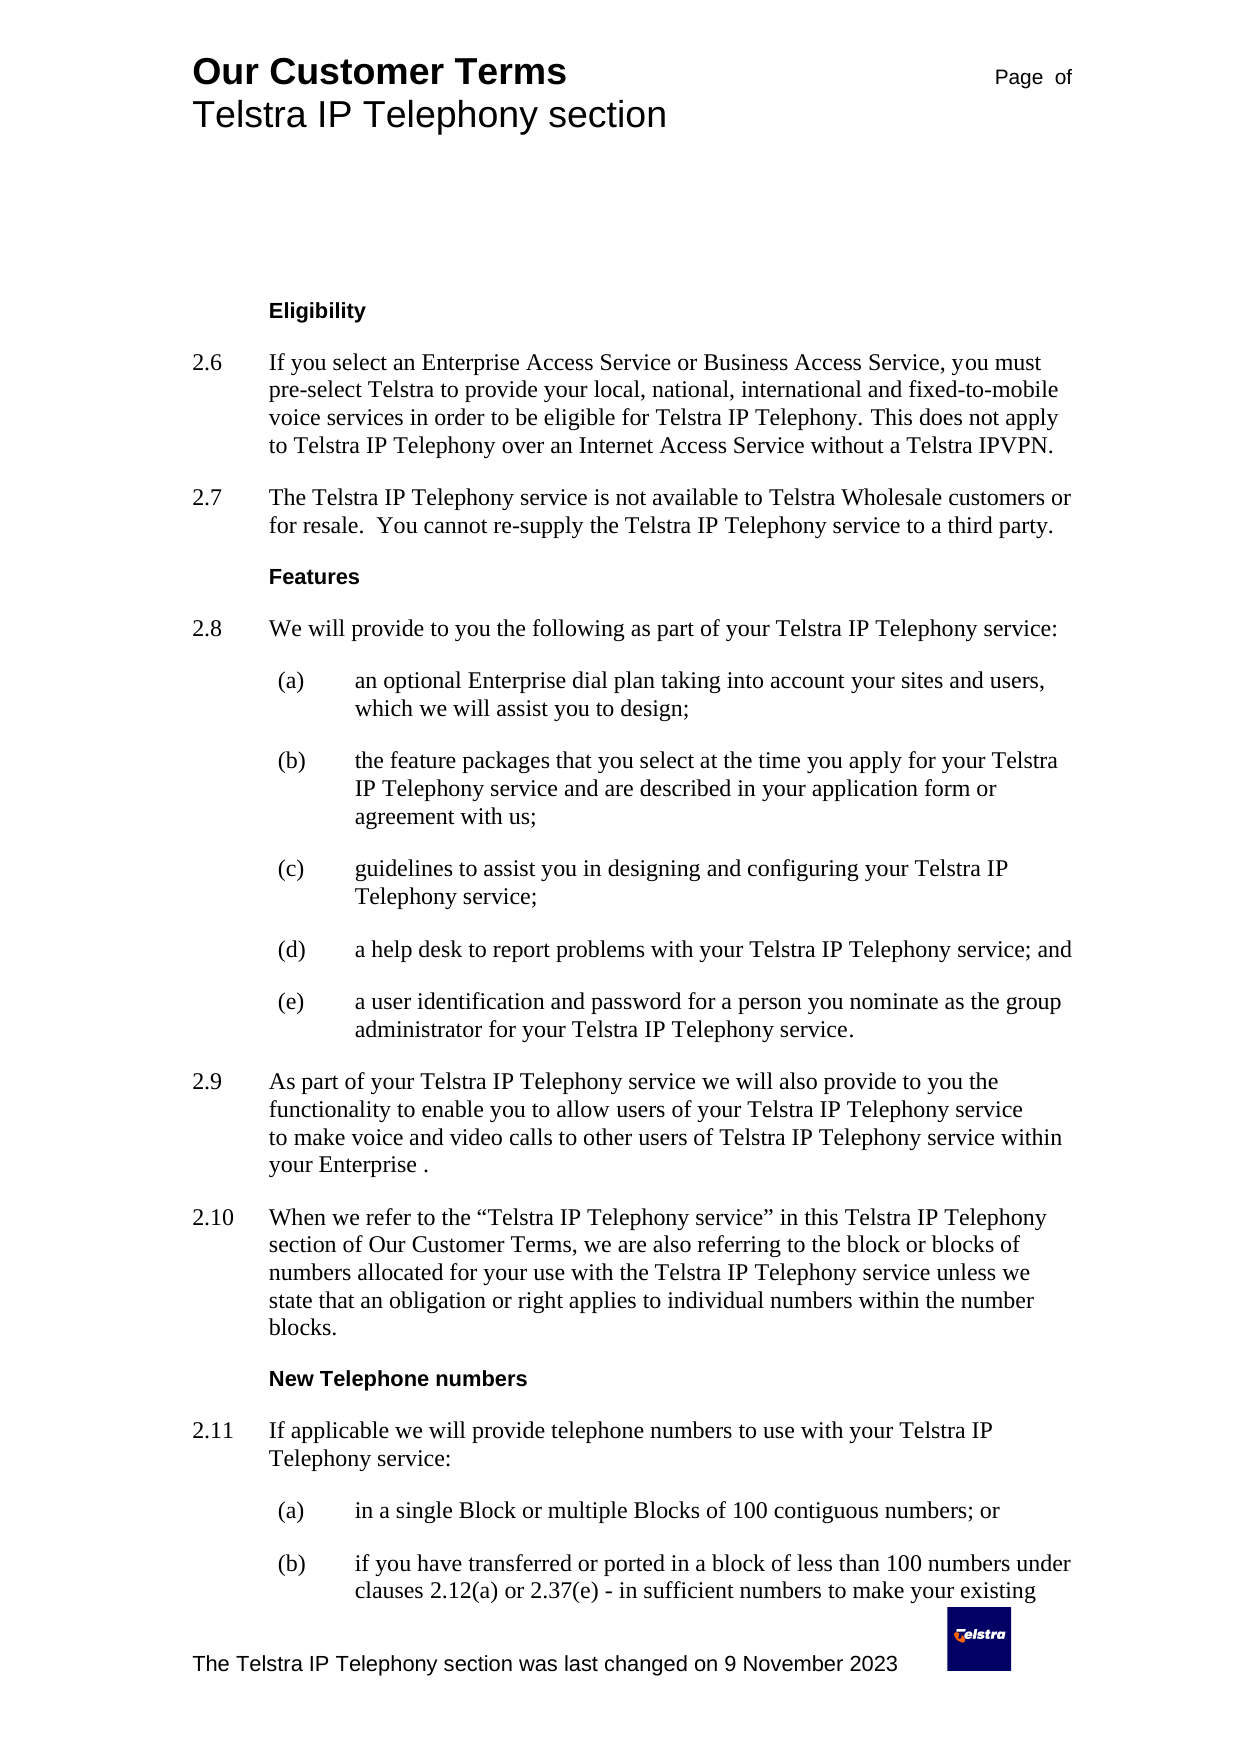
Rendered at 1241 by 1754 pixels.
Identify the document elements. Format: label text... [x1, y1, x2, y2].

subtitle a help desk to report problems with your Telstra IP Telephony service; and [278, 934, 1078, 962]
subtitle a user identification and password for a person you nominate as the group administrator for your Telstra IP Telephony service. [278, 987, 1078, 1042]
subtitle We will provide to you the following as part of your Telstra IP Telephony service: [192, 614, 1078, 641]
subtitle guidelines to assist you in designing and configuring your Telstra IP Telephony service; [278, 854, 1078, 909]
text Features [269, 563, 1078, 589]
subtitle in a single Block or multiple Blocks of 100 contiguous numbers; or [278, 1496, 1078, 1524]
subtitle The Telstra IP Telephony service is not available to Telstra Wholesale customers or for resale. You cannot re-supply the Telstra IP Telephony service to a third party. [192, 483, 1078, 538]
subtitle an optional Enterprise dial plan taking into account your sites and users, which we will assist you to design; [278, 666, 1078, 722]
subtitle the feature packages that you select at the time you apply for your Telstra IP Telephony service and are described in your application form or agreement with us; [278, 747, 1078, 829]
subtitle If you select an Enterprise Access Service or Business Access Service, you must pre-select Telstra to provide your local, national, international and fixed-to-mobile voice services in order to be eligible for Telstra IP Telephony. This does not apply to Telstra IP Telephony over an Internet Access Service without a Telstra IPVPN. [192, 348, 1078, 458]
subtitle When we refer to the “Telstra IP Telephony service” in this Telstra IP Telephony section of Our Customer Terms, we are also referring to the block or blocks of numbers allocated for your use with the Telstra IP Telephony service unless we state that an obligation or right applies to individual numbers within the number blocks. [192, 1203, 1078, 1341]
picture [947, 1607, 1012, 1671]
text Eligibility [269, 298, 1078, 323]
subtitle If applicable we will provide telephone numbers to use with your Telstra IP Telephony service: [192, 1416, 1078, 1471]
subtitle As part of your Telstra IP Telephony service we will also provide to you the functionality to enable you to allow users of your Telstra IP Telephony service to make voice and video calls to other users of Telstra IP Telephony service within your Enterprise . [192, 1067, 1078, 1178]
text New Telephone numbers [269, 1366, 1078, 1391]
